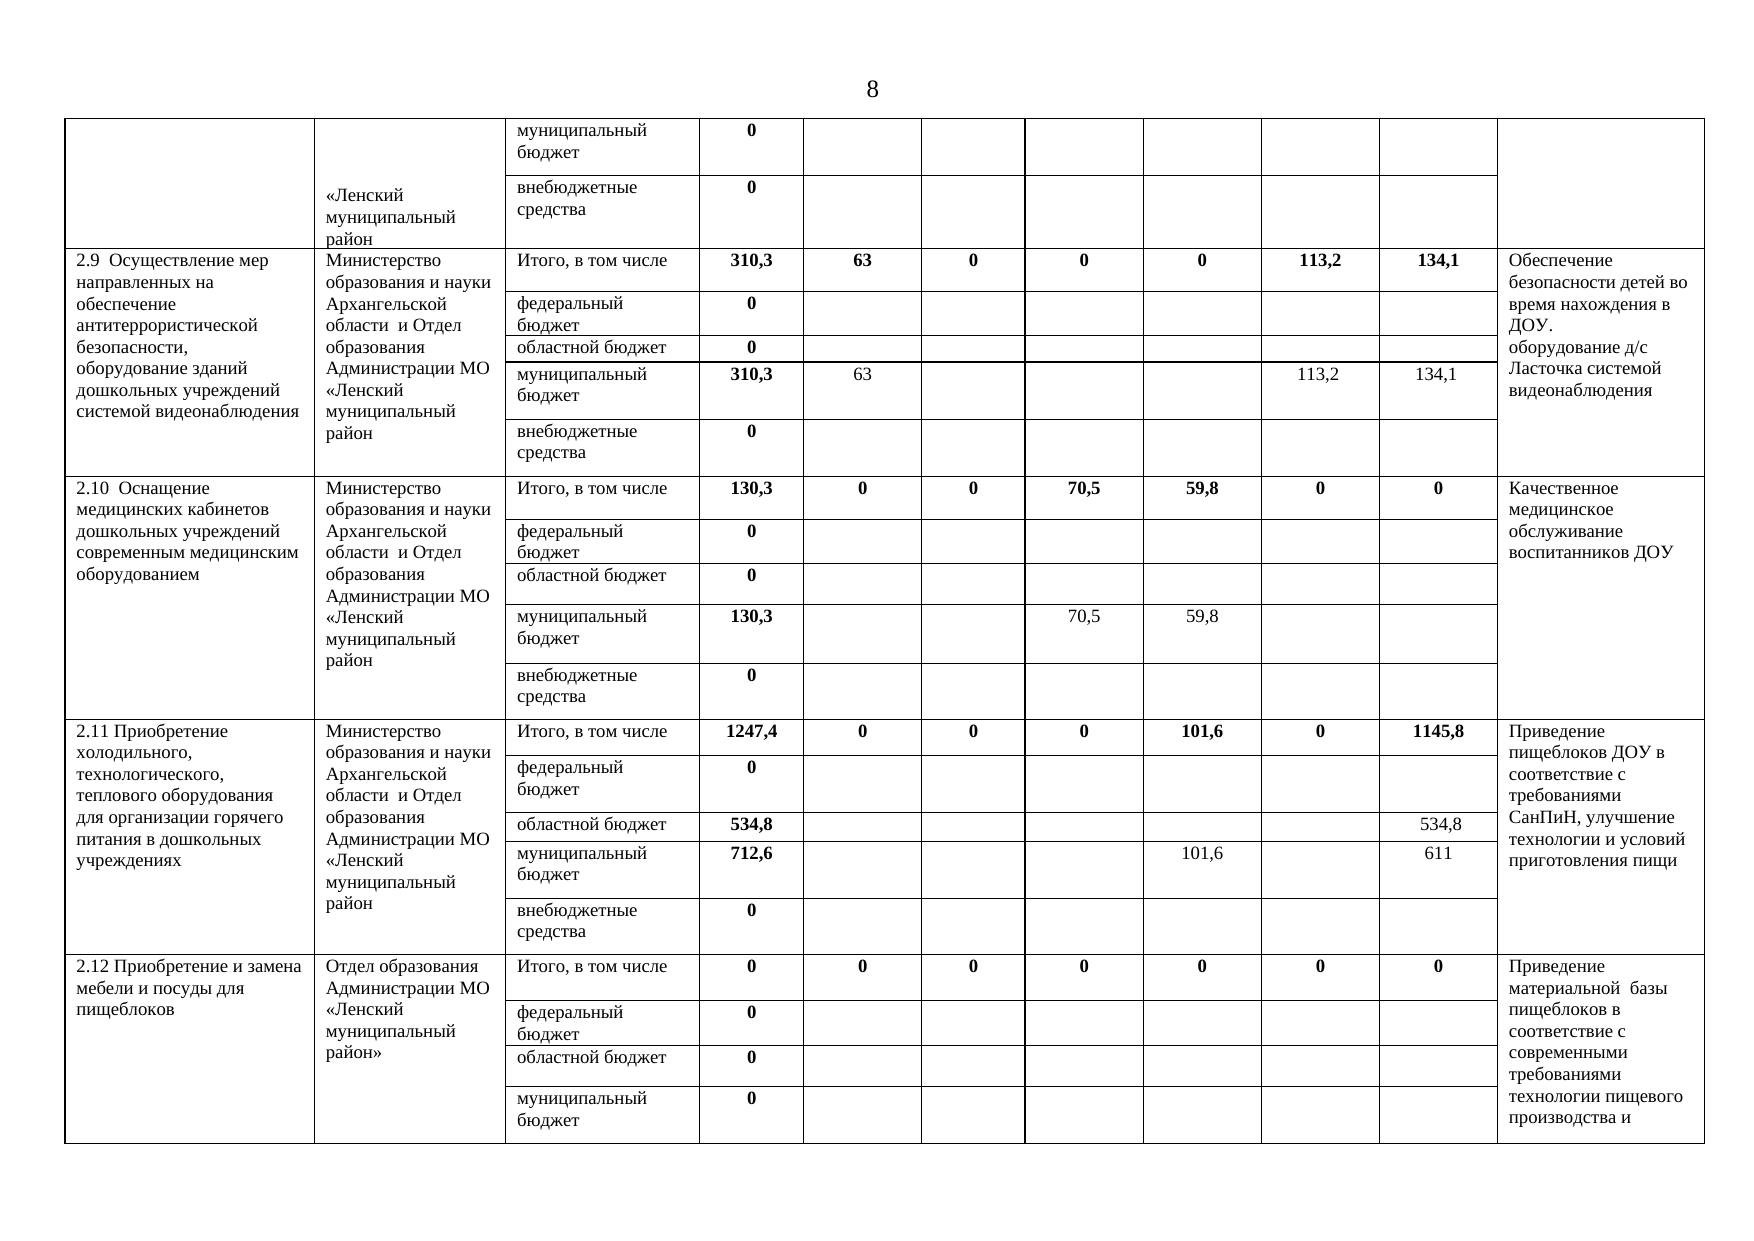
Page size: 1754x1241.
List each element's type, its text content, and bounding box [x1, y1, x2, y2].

table_cell 0 [700, 899, 803, 954]
table_cell [1144, 1087, 1261, 1142]
table_cell Министерство образования и науки Архангельской области и Отдел образования Администрации МО «Ленский муниципальный район [315, 720, 505, 954]
table_cell 0 [700, 756, 803, 812]
table_cell 534,8 [1380, 813, 1497, 841]
table_cell [1144, 336, 1261, 361]
table_cell 1145,8 [1380, 720, 1497, 755]
table_cell [1380, 605, 1497, 662]
table_cell [1026, 899, 1143, 954]
table_cell 63 [804, 363, 921, 419]
table_cell [804, 842, 921, 898]
table_cell [922, 363, 1024, 419]
table_cell [1262, 119, 1379, 175]
table_cell [1380, 336, 1497, 361]
table_cell Итого, в том числе [506, 720, 699, 755]
table_cell [1380, 420, 1497, 476]
table_cell муниципальный бюджет [506, 363, 699, 419]
table_cell [804, 336, 921, 361]
table_cell федеральный бюджет [506, 520, 699, 563]
table_cell 0 [700, 420, 803, 476]
table_cell внебюджетные средства [506, 176, 699, 248]
table_cell 134,1 [1380, 249, 1497, 291]
table_cell [1026, 813, 1143, 841]
table_cell 101,6 [1144, 720, 1261, 755]
table_cell [1380, 292, 1497, 335]
table_cell [804, 176, 921, 248]
table_cell [1144, 420, 1261, 476]
table_cell [1026, 1046, 1143, 1086]
table_cell [1262, 1087, 1379, 1142]
table_cell [1262, 176, 1379, 248]
table_cell [1380, 564, 1497, 604]
table_cell 0 [700, 1046, 803, 1086]
table_cell муниципальный бюджет [506, 119, 699, 175]
table_cell [1026, 664, 1143, 718]
table_cell 0 [1026, 720, 1143, 755]
table_cell [1380, 520, 1497, 563]
table_cell [1380, 1046, 1497, 1086]
table_cell областной бюджет [506, 1046, 699, 1086]
table_cell областной бюджет [506, 564, 699, 604]
table_cell [922, 1046, 1024, 1086]
table_cell [1144, 564, 1261, 604]
table_cell [922, 605, 1024, 662]
table_cell 310,3 [700, 249, 803, 291]
table_cell [1380, 1087, 1497, 1142]
table_cell [922, 664, 1024, 718]
table_cell 70,5 [1026, 477, 1143, 519]
table_cell [1026, 1001, 1143, 1045]
table_cell [804, 1001, 921, 1045]
table_cell [1380, 664, 1497, 718]
table_cell [1380, 176, 1497, 248]
table_cell 2.12 Приобретение и замена мебели и посуды для пищеблоков [66, 955, 314, 1142]
table_cell [1262, 813, 1379, 841]
table_cell [804, 520, 921, 563]
table_cell [1026, 1087, 1143, 1142]
table_cell [804, 1046, 921, 1086]
table_cell [1262, 664, 1379, 718]
table_cell 534,8 [700, 813, 803, 841]
table_cell [1144, 176, 1261, 248]
table_cell 59,8 [1144, 605, 1261, 662]
table_cell [922, 813, 1024, 841]
table_cell 0 [700, 564, 803, 604]
table_cell 0 [1262, 720, 1379, 755]
table_cell 0 [1144, 955, 1261, 1000]
table_cell [1262, 292, 1379, 335]
table_cell 0 [922, 720, 1024, 755]
table_cell [1026, 564, 1143, 604]
table_cell областной бюджет [506, 336, 699, 361]
table_cell 0 [700, 1087, 803, 1142]
table_cell муниципальный бюджет [506, 1087, 699, 1142]
table_cell [1380, 756, 1497, 812]
table_cell внебюджетные средства [506, 420, 699, 476]
table_cell [1026, 420, 1143, 476]
table_cell [804, 292, 921, 335]
table_cell 0 [700, 664, 803, 718]
table_cell муниципальный бюджет [506, 605, 699, 662]
table_cell Министерство образования и науки Архангельской области и Отдел образования Администрации МО «Ленский муниципальный район [315, 477, 505, 718]
table_cell [1262, 1001, 1379, 1045]
table_cell 2.11 Приобретение холодильного, технологического, теплового оборудования для организации горячего питания в дошкольных учреждениях [66, 720, 314, 954]
table_cell [1026, 119, 1143, 175]
table_cell 0 [1026, 955, 1143, 1000]
table_cell [922, 1001, 1024, 1045]
table_cell [804, 664, 921, 718]
table_cell [804, 899, 921, 954]
table_cell 0 [1380, 955, 1497, 1000]
table_cell внебюджетные средства [506, 899, 699, 954]
table_cell [1144, 899, 1261, 954]
table_cell 0 [1262, 955, 1379, 1000]
table_cell [804, 813, 921, 841]
table_cell [1380, 119, 1497, 175]
table_cell [922, 564, 1024, 604]
table_cell [1026, 176, 1143, 248]
table_cell 611 [1380, 842, 1497, 898]
table_cell [1262, 605, 1379, 662]
table_cell [922, 336, 1024, 361]
table_cell [1144, 119, 1261, 175]
table_cell 130,3 [700, 477, 803, 519]
table_cell областной бюджет [506, 813, 699, 841]
table_cell [1262, 899, 1379, 954]
table_cell Приведение материальной базы пищеблоков в соответствие с современными требованиями технологии пищевого производства и организации обслуживания [1498, 955, 1704, 1142]
table_cell [1144, 1001, 1261, 1045]
table_cell 113,2 [1262, 363, 1379, 419]
table_cell федеральный бюджет [506, 1001, 699, 1045]
table_cell 0 [1026, 249, 1143, 291]
table_cell 70,5 [1026, 605, 1143, 662]
table_cell 0 [700, 292, 803, 335]
table_cell [1026, 756, 1143, 812]
table_cell [1262, 1046, 1379, 1086]
table_cell Итого, в том числе [506, 955, 699, 1000]
table_cell 1247,4 [700, 720, 803, 755]
table_cell [1144, 363, 1261, 419]
table_cell Итого, в том числе [506, 249, 699, 291]
table_cell Итого, в том числе [506, 477, 699, 519]
table_cell Обеспечение безопасности детей во время нахождения в ДОУ. оборудование д/с Ласточка системой видеонаблюдения [1498, 249, 1704, 476]
table_cell федеральный бюджет [506, 756, 699, 812]
table_cell 134,1 [1380, 363, 1497, 419]
table_cell Приведение пищеблоков ДОУ в соответствие с требованиями СанПиН, улучшение технологии и условий приготовления пищи [1498, 720, 1704, 954]
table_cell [315, 955, 505, 1142]
table_cell [1262, 520, 1379, 563]
table_cell [1380, 899, 1497, 954]
table_cell внебюджетные средства [506, 664, 699, 718]
table_cell 0 [922, 477, 1024, 519]
table_cell муниципальный бюджет [506, 842, 699, 898]
table_cell 0 [700, 955, 803, 1000]
table_cell [1144, 1046, 1261, 1086]
table_cell [1144, 520, 1261, 563]
table_cell 0 [804, 955, 921, 1000]
table_cell 0 [700, 119, 803, 175]
table_cell 2.9 Осуществление мер направленных на обеспечение антитеррористической безопасности, оборудование зданий дошкольных учреждений системой видеонаблюдения [66, 249, 314, 476]
table_cell [1144, 664, 1261, 718]
table_cell [804, 119, 921, 175]
table_cell 101,6 [1144, 842, 1261, 898]
table_cell [804, 564, 921, 604]
table_cell [922, 420, 1024, 476]
table_cell [1144, 756, 1261, 812]
table_cell 0 [922, 249, 1024, 291]
table_cell [1026, 363, 1143, 419]
table_cell 0 [804, 477, 921, 519]
table_cell федеральный бюджет [506, 292, 699, 335]
table_cell [922, 842, 1024, 898]
table_cell [1262, 564, 1379, 604]
table_cell [1262, 420, 1379, 476]
table_cell 0 [922, 955, 1024, 1000]
table_cell 130,3 [700, 605, 803, 662]
table_cell 0 [1380, 477, 1497, 519]
table_cell 0 [700, 336, 803, 361]
table_cell Качественное медицинское обслуживание воспитанников ДОУ [1498, 477, 1704, 718]
table_cell 0 [700, 1001, 803, 1045]
table_cell [922, 756, 1024, 812]
table_cell [1262, 842, 1379, 898]
table_cell 63 [804, 249, 921, 291]
table_cell [922, 176, 1024, 248]
table_cell [922, 899, 1024, 954]
table_cell [804, 420, 921, 476]
table_cell [804, 1087, 921, 1142]
table_cell [1026, 336, 1143, 361]
table_cell 0 [700, 520, 803, 563]
table_cell [1262, 756, 1379, 812]
table_cell [1262, 336, 1379, 361]
table_cell 0 [1262, 477, 1379, 519]
table_cell 0 [1144, 249, 1261, 291]
table_cell [922, 1087, 1024, 1142]
table_cell [1144, 292, 1261, 335]
table_cell 2.10 Оснащение медицинских кабинетов дошкольных учреждений современным медицинским оборудованием [66, 477, 314, 718]
table_cell [804, 756, 921, 812]
table_cell 712,6 [700, 842, 803, 898]
table_cell 310,3 [700, 363, 803, 419]
table_cell 0 [804, 720, 921, 755]
table_cell [922, 119, 1024, 175]
table_cell [1144, 813, 1261, 841]
table_cell [922, 520, 1024, 563]
table_cell [804, 605, 921, 662]
table_cell 59,8 [1144, 477, 1261, 519]
table_cell 0 [700, 176, 803, 248]
table_cell [922, 292, 1024, 335]
table_cell [1026, 292, 1143, 335]
table_cell 113,2 [1262, 249, 1379, 291]
table_cell [1380, 1001, 1497, 1045]
table_cell [1026, 842, 1143, 898]
table_cell [1026, 520, 1143, 563]
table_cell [315, 249, 505, 476]
